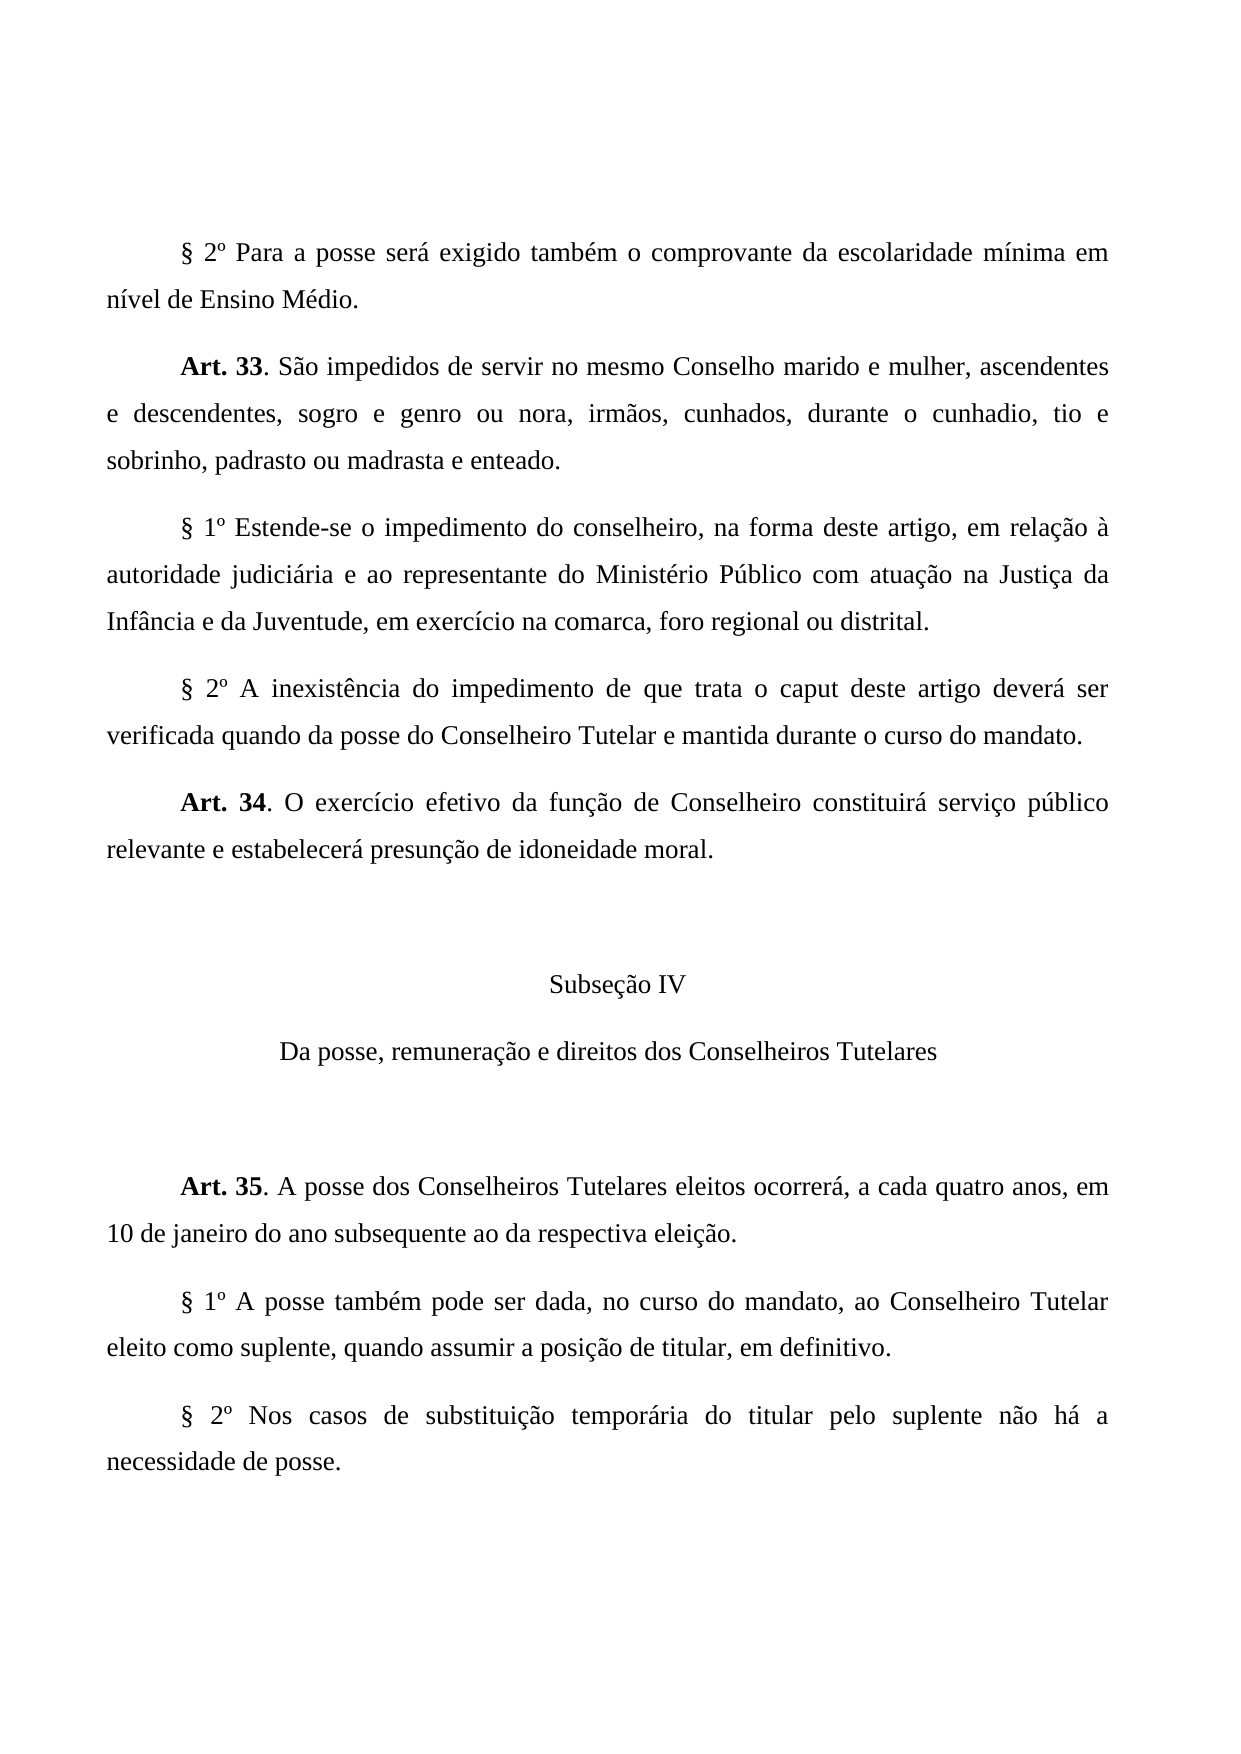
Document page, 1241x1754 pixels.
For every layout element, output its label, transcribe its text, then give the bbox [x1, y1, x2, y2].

text § 2º Nos casos de substituição temporária do titular pelo suplente não há a necessidade de posse. [106, 1399, 1110, 1477]
text Art. 35. A posse dos Conselheiros Tutelares eleitos ocorrerá, a cada quatro anos, em 10 de janeiro do ano subsequente ao da respectiva eleição. [106, 1170, 1110, 1248]
text § 2º Para a posse será exigido também o comprovante da escolaridade mínima em nível de Ensino Médio. [106, 236, 1110, 314]
text Art. 34. O exercício efetivo da função de Conselheiro constituirá serviço público relevante e estabelecerá presunção de idoneidade moral. [106, 786, 1110, 864]
text § 1º Estende-se o impedimento do conselheiro, na forma deste artigo, em relação à autoridade judiciária e ao representante do Ministério Público com atuação na Justiça da Infância e da Juventude, em exercício na comarca, foro regional ou distrital. [106, 511, 1110, 636]
text Da posse, remuneração e direitos dos Conselheiros Tutelares [106, 1035, 1110, 1067]
text § 2º A inexistência do impedimento de que trata o caput deste artigo deverá ser verificada quando da posse do Conselheiro Tutelar e mantida durante o curso do mandato. [106, 672, 1110, 750]
text § 1º A posse também pode ser dada, no curso do mandato, ao Conselheiro Tutelar eleito como suplente, quando assumir a posição de titular, em definitivo. [106, 1284, 1110, 1362]
text Art. 33. São impedidos de servir no mesmo Conselho marido e mulher, ascendentes e descendentes, sogro e genro ou nora, irmãos, cunhados, durante o cunhadio, tio e sobrinho, padrasto ou madrasta e enteado. [106, 350, 1110, 475]
text Subseção IV [106, 968, 1110, 999]
